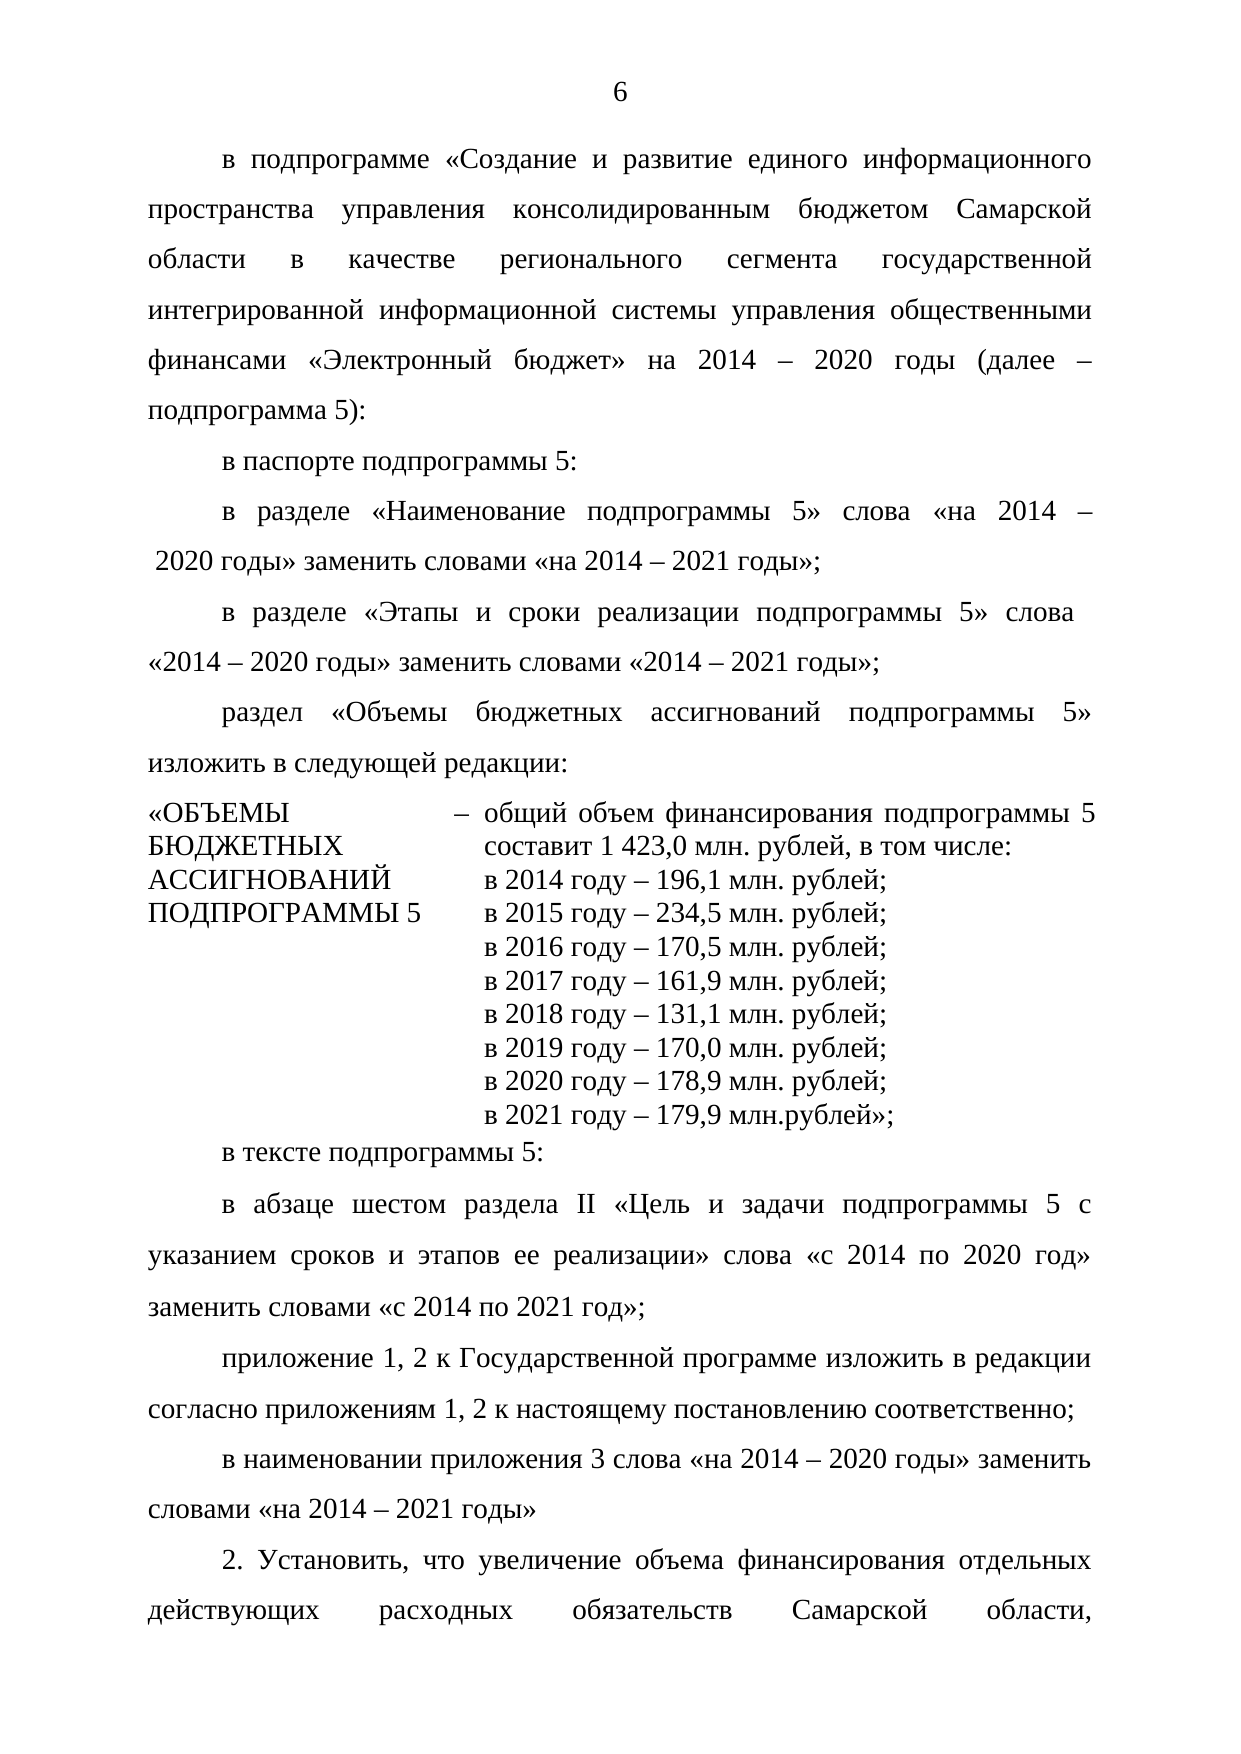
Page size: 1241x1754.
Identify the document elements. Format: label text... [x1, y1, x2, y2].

text приложение 1, 2 к Государственной программе изложить в редакции согласно приложениям 1, 2 к настоящему постановлению соответственно; [148, 1341, 1092, 1424]
text в абзаце шестом раздела II «Цель и задачи подпрограммы 5 с указанием сроков и этапов ее реализации» слова «с 2014 по 2020 год» заменить словами «с 2014 по 2021 год»; [148, 1186, 1092, 1323]
text в тексте подпрограммы 5: [148, 1134, 1092, 1168]
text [148, 1542, 1092, 1626]
text в подпрограмме «Создание и развитие единого информационного пространства управления консолидированным бюджетом Самарской области в качестве регионального сегмента государственной интегрированной информационной системы управления общественными финансами «Электронный бюджет» на 2014 – 2020 годы (далее – подпрограмма 5): [148, 141, 1092, 426]
table_header «ОБЪЕМЫ БЮДЖЕТНЫХ АССИГНОВАНИЙ ПОДПРОГРАММЫ 5 [136, 795, 443, 1134]
table_header – [443, 795, 473, 1134]
text в наименовании приложения 3 слова «на 2014 – 2020 годы» заменить словами «на 2014 – 2021 годы» [148, 1441, 1092, 1525]
text в паспорте подпрограммы 5: [148, 443, 1092, 476]
text в разделе «Наименование подпрограммы 5» слова «на 2014 – 2020 годы» заменить словами «на 2014 – 2021 годы»; [148, 493, 1092, 577]
text в разделе «Этапы и сроки реализации подпрограммы 5» слова «2014 – 2020 годы» заменить словами «2014 – 2021 годы»; [148, 594, 1092, 678]
text раздел «Объемы бюджетных ассигнований подпрограммы 5» изложить в следующей редакции: [148, 694, 1092, 778]
table_header общий объем финансирования подпрограммы 5 составит 1 423,0 млн. рублей, в том числе: в 2014 году – 196,1 млн. рублей; в 2015 году – 234,5 млн. рублей; в 2016 году – 170,5 млн. рублей; в 2017 году – 161,9 млн. рублей; в 2018 году – 131,1 млн. рублей; в 2019 году – 170,0 млн. рублей; в 2020 году – 178,9 млн. рублей; в 2021 году – 179,9 млн.рублей»; [473, 795, 1107, 1134]
